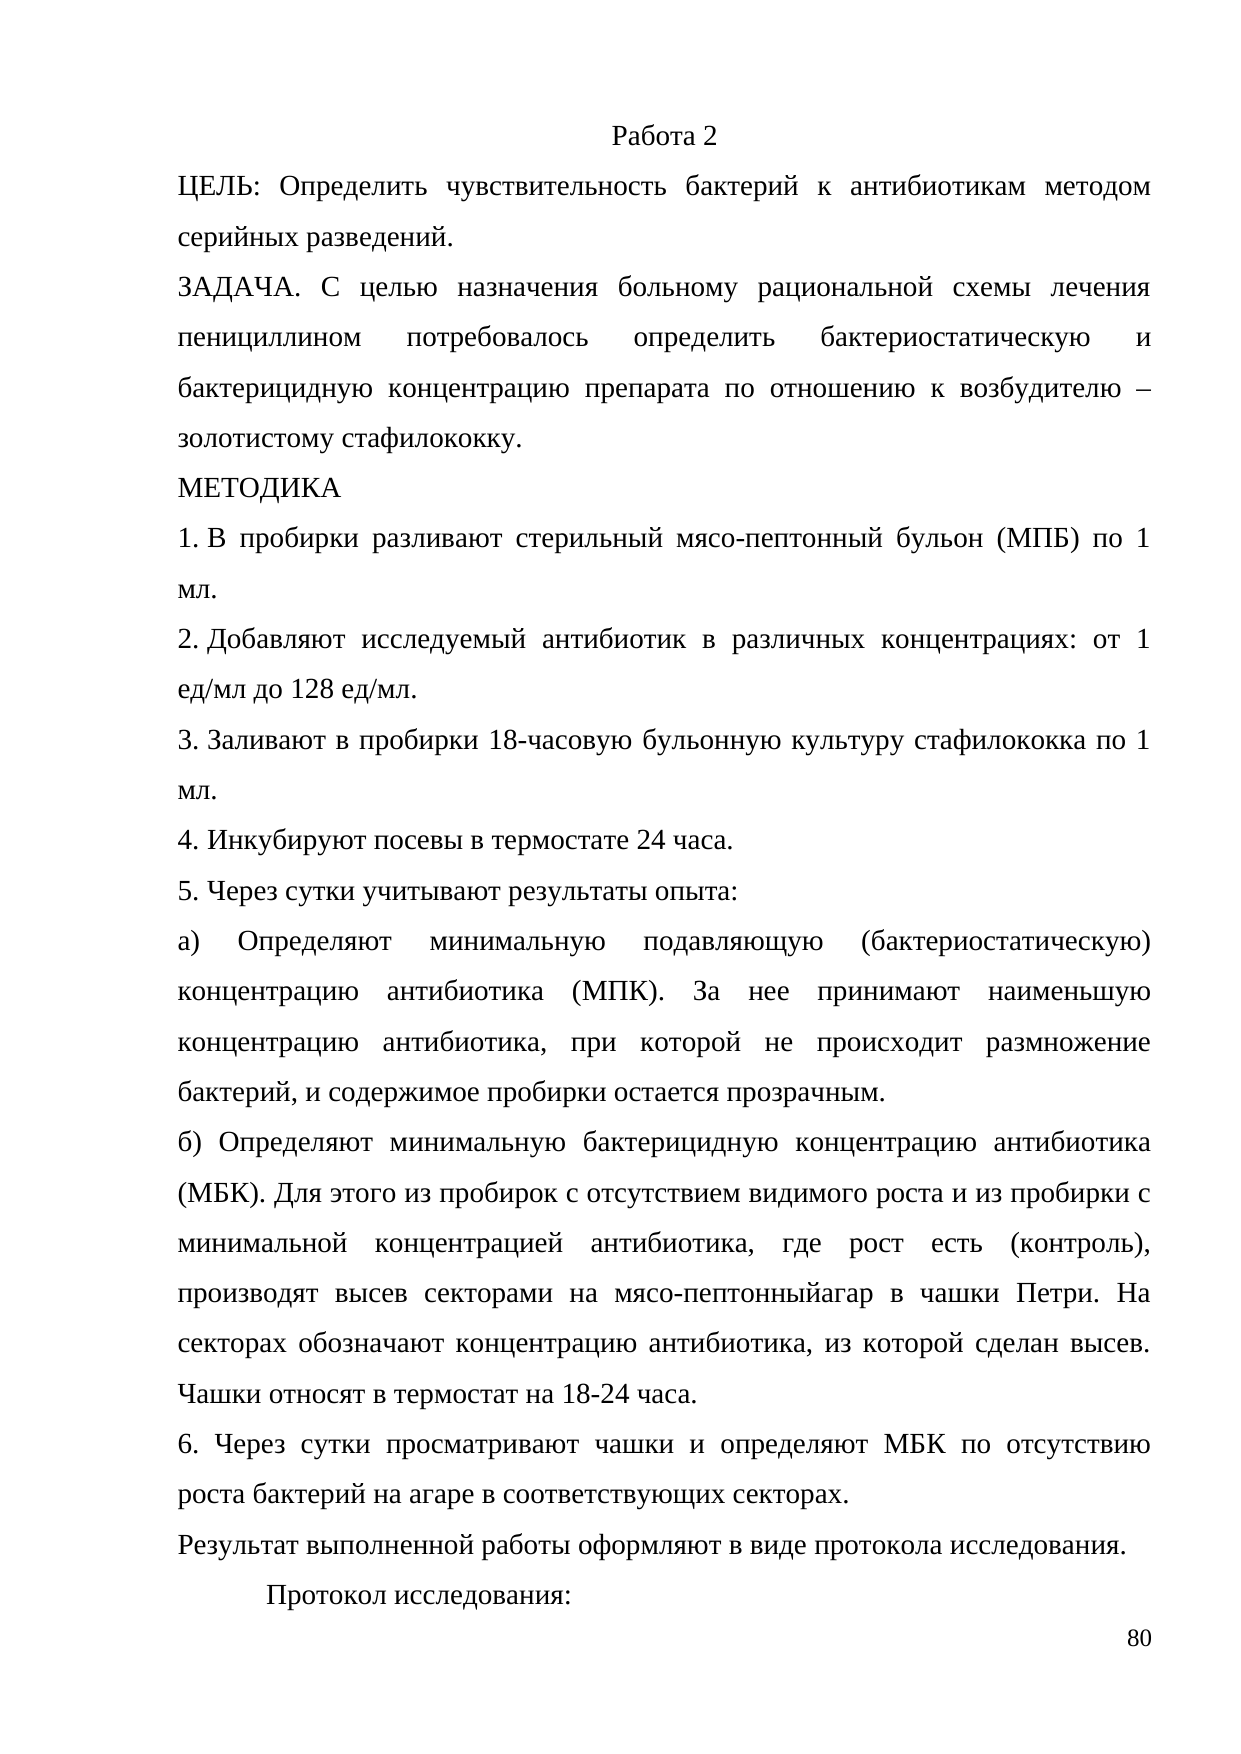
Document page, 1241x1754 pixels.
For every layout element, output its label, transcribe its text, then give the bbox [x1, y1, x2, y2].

list Добавляют исследуемый антибиотик в различных концентрациях: от 1 ед/мл до 128 ед/мл. [177, 621, 1152, 705]
list В пробирки разливают стерильный мясо-пептонный бульон (МПБ) по 1 мл. [177, 521, 1152, 604]
text Результат выполненной работы оформляют в виде протокола исследования. [177, 1527, 1152, 1560]
text а) Определяют минимальную подавляющую (бактериостатическую) концентрацию антибиотика (МПК). За нее принимают наименьшую концентрацию антибиотика, при которой не происходит размножение бактерий, и содержимое пробирки остается прозрачным. [177, 923, 1152, 1108]
text ЗАДАЧА. С целью назначения больному рациональной схемы лечения пенициллином потребовалось определить бактериостатическую и бактерицидную концентрацию препарата по отношению к возбудителю – золотистому стафилококку. [177, 269, 1152, 453]
list Заливают в пробирки 18-часовую бульонную культуру стафилококка по 1 мл. [177, 722, 1152, 806]
text МЕТОДИКА [177, 470, 1152, 504]
text 6. Через сутки просматривают чашки и определяют МБК по отсутствию роста бактерий на агаре в соответствующих секторах. [177, 1426, 1152, 1510]
list Через сутки учитывают результаты опыта: [177, 873, 1152, 906]
text ЦЕЛЬ: Определить чувствительность бактерий к антибиотикам методом серийных разведений. [177, 168, 1152, 252]
list Инкубируют посевы в термостате 24 часа. [177, 822, 1152, 856]
text Работа 2 [177, 118, 1152, 152]
text Протокол исследования: [177, 1577, 1152, 1611]
text б) Определяют минимальную бактерицидную концентрацию антибиотика (МБК). Для этого из пробирок с отсутствием видимого роста и из пробирки с минимальной концентрацией антибиотика, где рост есть (контроль), производят высев секторами на мясо-пептонныйагар в чашки Петри. На секторах обозначают концентрацию антибиотика, из которой сделан высев. Чашки относят в термостат на 18-24 часа. [177, 1124, 1152, 1409]
